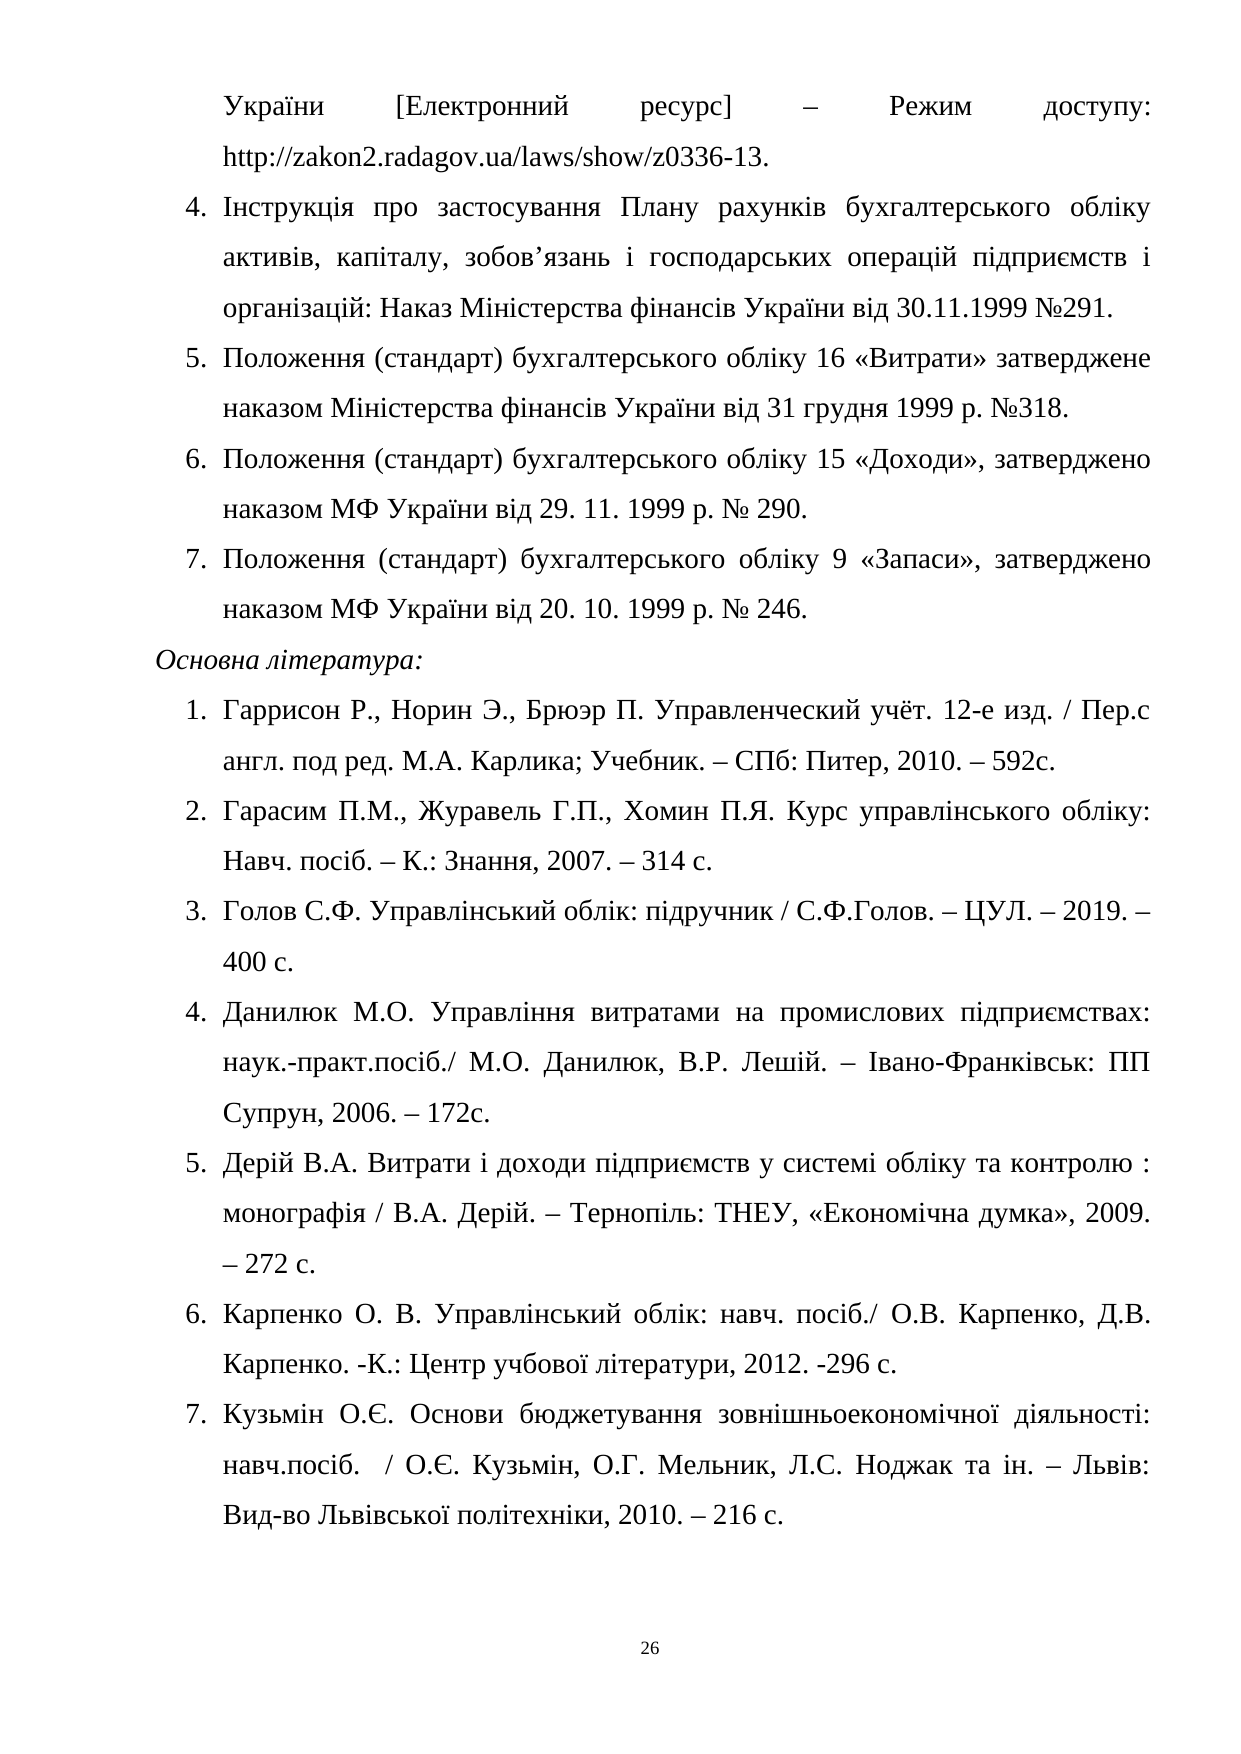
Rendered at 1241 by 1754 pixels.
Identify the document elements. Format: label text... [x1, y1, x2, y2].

list Гаррисон Р., Норин Э., Брюэр П. Управленческий учёт. 12-е изд. / Пер.с англ. под ред. М.А. Карлика; Учебник. – СПб: Питер, 2010. – 592с. [185, 692, 1152, 776]
list Данилюк М.О. Управління витратами на промислових підприємствах: наук.-практ.посіб./ М.О. Данилюк, В.Р. Лешій. – Івано-Франківськ: ПП Супрун, 2006. – 172с. [185, 994, 1152, 1128]
list Гарасим П.М., Журавель Г.П., Хомин П.Я. Курс управлінського обліку: Навч. посіб. – К.: Знання, 2007. – 314 с. [185, 793, 1152, 877]
list Положення (стандарт) бухгалтерського обліку 15 «Доходи», затверджено наказом МФ України від 29. 11. 1999 р. № 290. [185, 441, 1152, 524]
list Дерій В.А. Витрати і доходи підприємств у системі обліку та контролю : монографія / В.А. Дерій. – Тернопіль: ТНЕУ, «Економічна думка», 2009. – 272 с. [185, 1145, 1152, 1279]
list Інструкція про застосування Плану рахунків бухгалтерського обліку активів, капіталу, зобов’язань і господарських операцій підприємств і організацій: Наказ Міністерства фінансів України від 30.11.1999 №291. [185, 189, 1152, 323]
list Карпенко О. В. Управлінський облік: навч. посіб./ О.В. Карпенко, Д.В. Карпенко. -К.: Центр учбової літератури, 2012. -296 с. [185, 1296, 1152, 1380]
list Положення (стандарт) бухгалтерського обліку 9 «Запаси», затверджено наказом МФ України від 20. 10. 1999 р. № 246. [185, 541, 1152, 625]
text Основна література: [148, 642, 1152, 676]
list Положення (стандарт) бухгалтерського обліку 16 «Витрати» затверджене наказом Міністерства фінансів України від 31 грудня 1999 р. №318. [185, 340, 1152, 424]
list Голов С.Ф. Управлінський облік: підручник / С.Ф.Голов. – ЦУЛ. – 2019. – 400 с. [185, 893, 1152, 977]
list Кузьмін О.Є. Основи бюджетування зовнішньоекономічної діяльності: навч.посіб. / О.Є. Кузьмін, О.Г. Мельник, Л.С. Ноджак та ін. – Львів: Вид-во Львівської політехніки, 2010. – 216 с. [185, 1397, 1152, 1531]
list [185, 88, 1152, 172]
